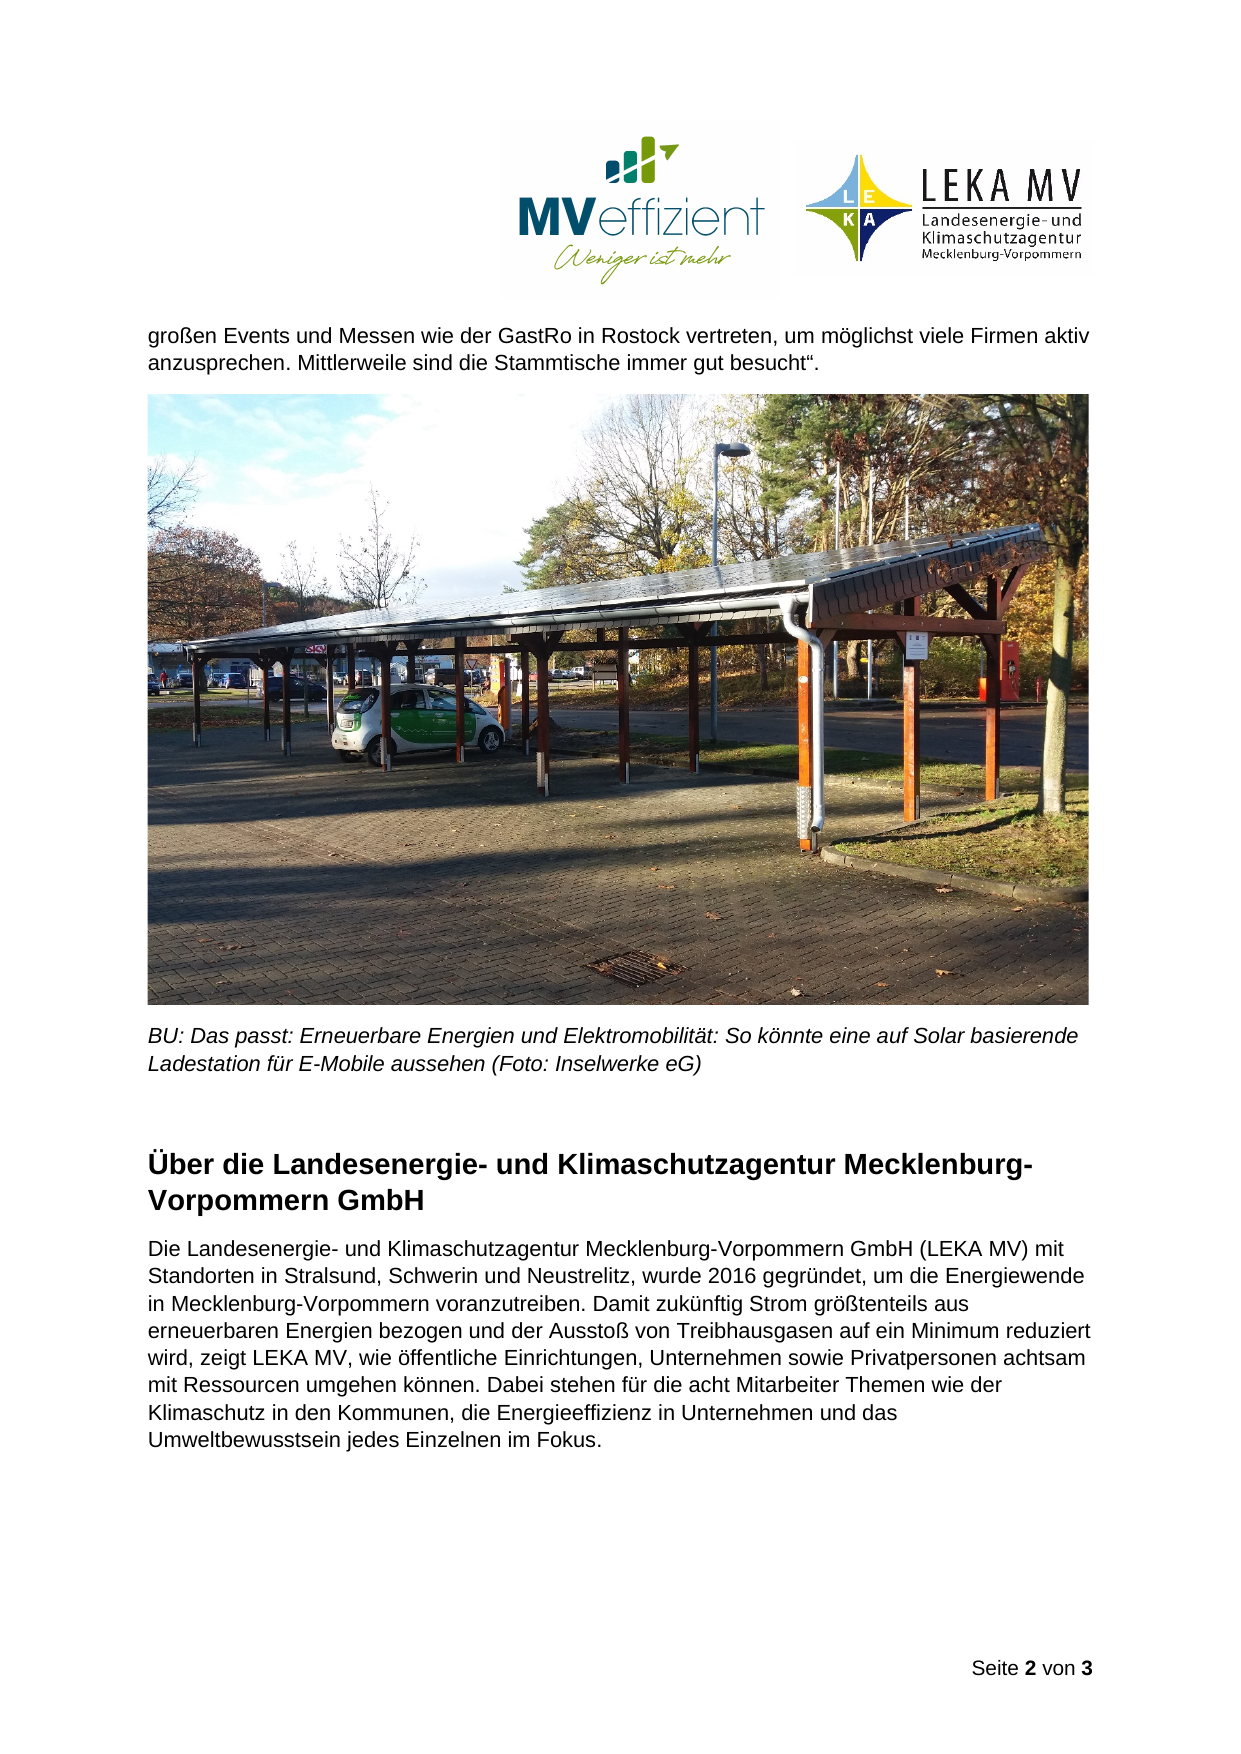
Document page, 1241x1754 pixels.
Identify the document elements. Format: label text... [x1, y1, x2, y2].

picture [147, 394, 1089, 1005]
picture [500, 119, 781, 299]
text Über die Landesenergie- und Klimaschutzagentur Mecklenburg-Vorpommern GmbH [148, 1147, 1093, 1217]
text BU: Das passt: Erneuerbare Energien und Elektromobilität: So könnte eine auf Solar basierende Ladestation für E-Mobile aussehen (Foto: Inselwerke eG) [148, 1023, 1093, 1076]
picture [794, 140, 1093, 275]
text Die Landesenergie- und Klimaschutzagentur Mecklenburg-Vorpommern GmbH (LEKA MV) mit Standorten in Stralsund, Schwerin und Neustrelitz, wurde 2016 gegründet, um die Energiewende in Mecklenburg-Vorpommern voranzutreiben. Damit zukünftig Strom größtenteils aus erneuerbaren Energien bezogen und der Ausstoß von Treibhausgasen auf ein Minimum reduziert wird, zeigt LEKA MV, wie öffentliche Einrichtungen, Unternehmen sowie Privatpersonen achtsam mit Ressourcen umgehen können. Dabei stehen für die acht Mitarbeiter Themen wie der Klimaschutz in den Kommunen, die Energieeffizienz in Unternehmen und das Umweltbewusstsein jedes Einzelnen im Fokus. [148, 1236, 1093, 1452]
